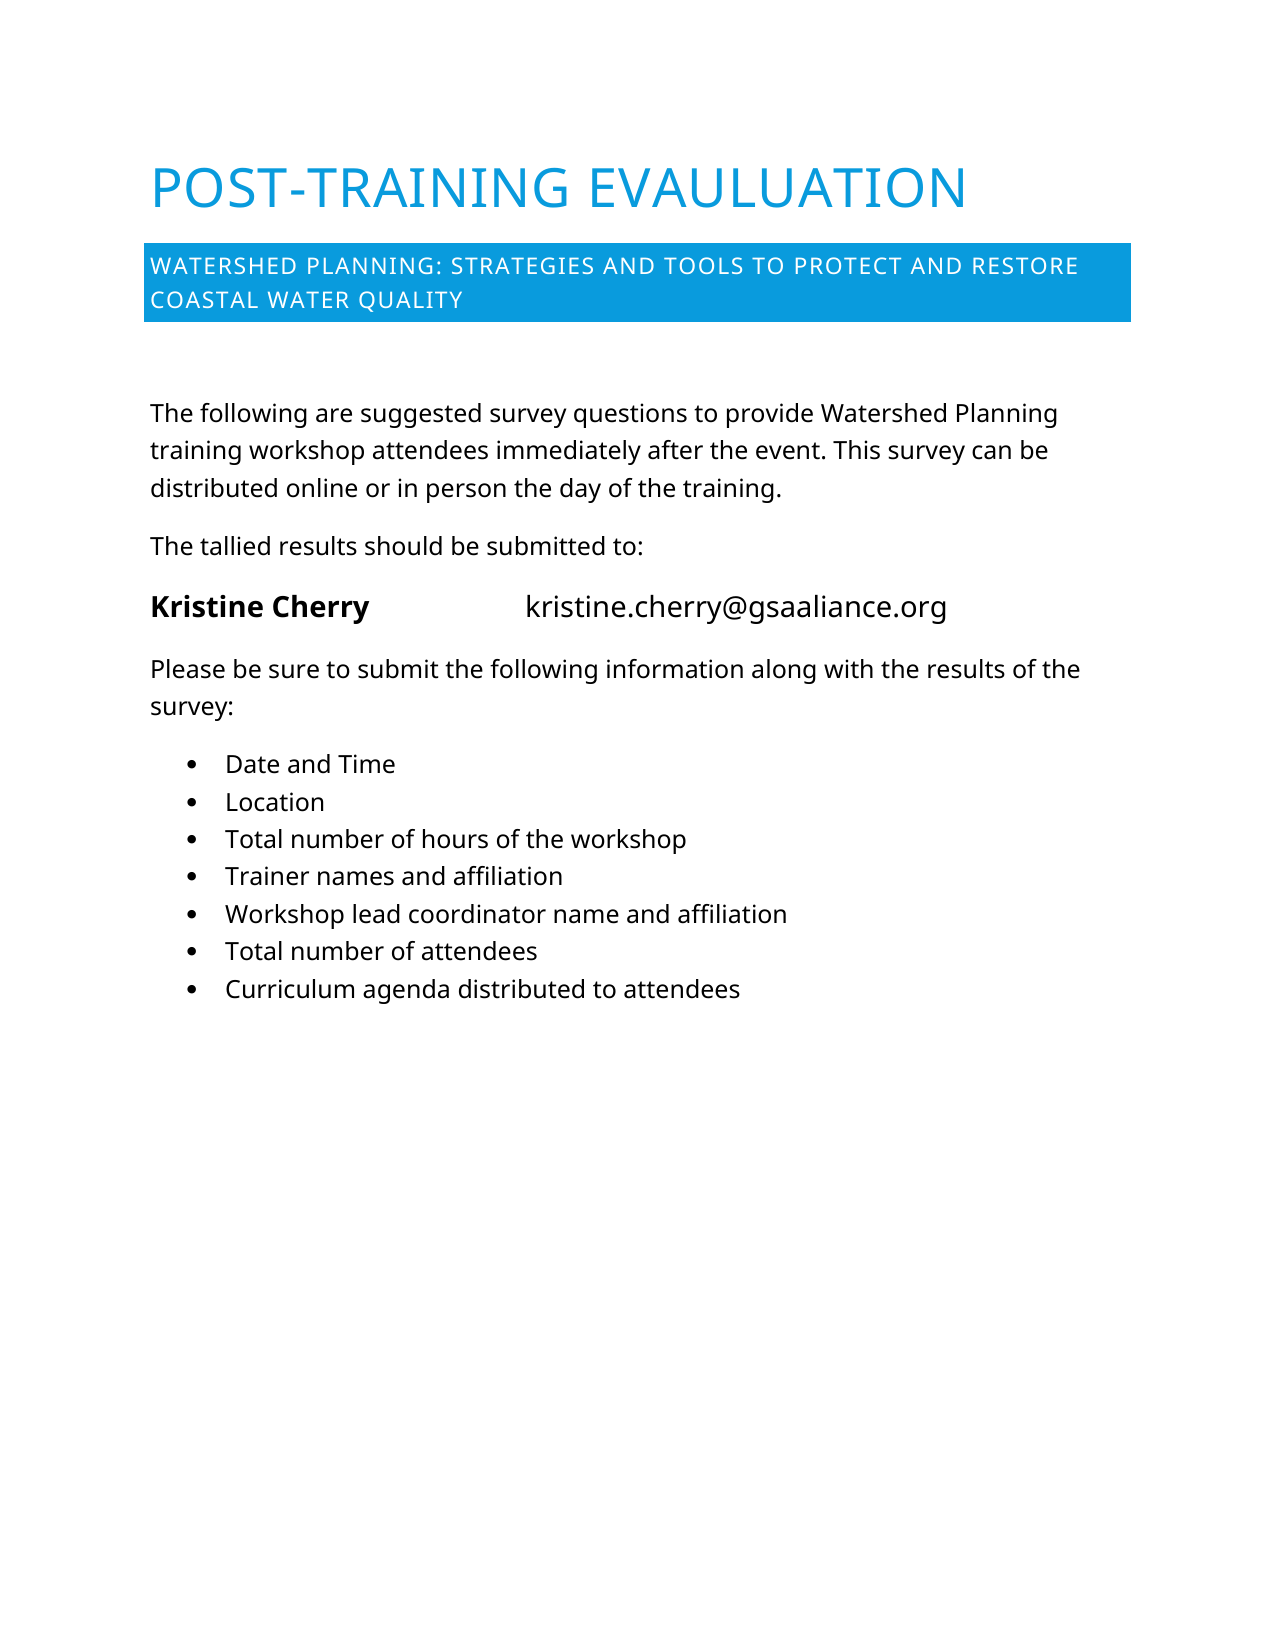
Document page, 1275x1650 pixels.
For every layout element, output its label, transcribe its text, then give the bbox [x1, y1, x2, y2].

list Total number of attendees [187, 934, 1125, 968]
list Workshop lead coordinator name and affiliation [187, 896, 1125, 931]
subtitle Watershed Planning: Strategies and Tools to Protect and Restore coastal water quality [150, 250, 1125, 315]
text Please be sure to submit the following information along with the results of the survey: [150, 651, 1125, 723]
list Trainer names and affiliation [187, 859, 1125, 893]
list Location [187, 784, 1125, 818]
list Curriculum agenda distributed to attendees [187, 971, 1125, 1005]
text The following are suggested survey questions to provide Watershed Planning training workshop attendees immediately after the event. This survey can be distributed online or in person the day of the training. [150, 396, 1125, 504]
title post-Training Evauluation [150, 150, 1125, 224]
text The tallied results should be submitted to: [150, 528, 1125, 563]
text Kristine Cherry kristine.cherry@gsaaliance.org [150, 587, 1125, 626]
list Date and Time [187, 747, 1125, 781]
list Total number of hours of the workshop [187, 822, 1125, 856]
